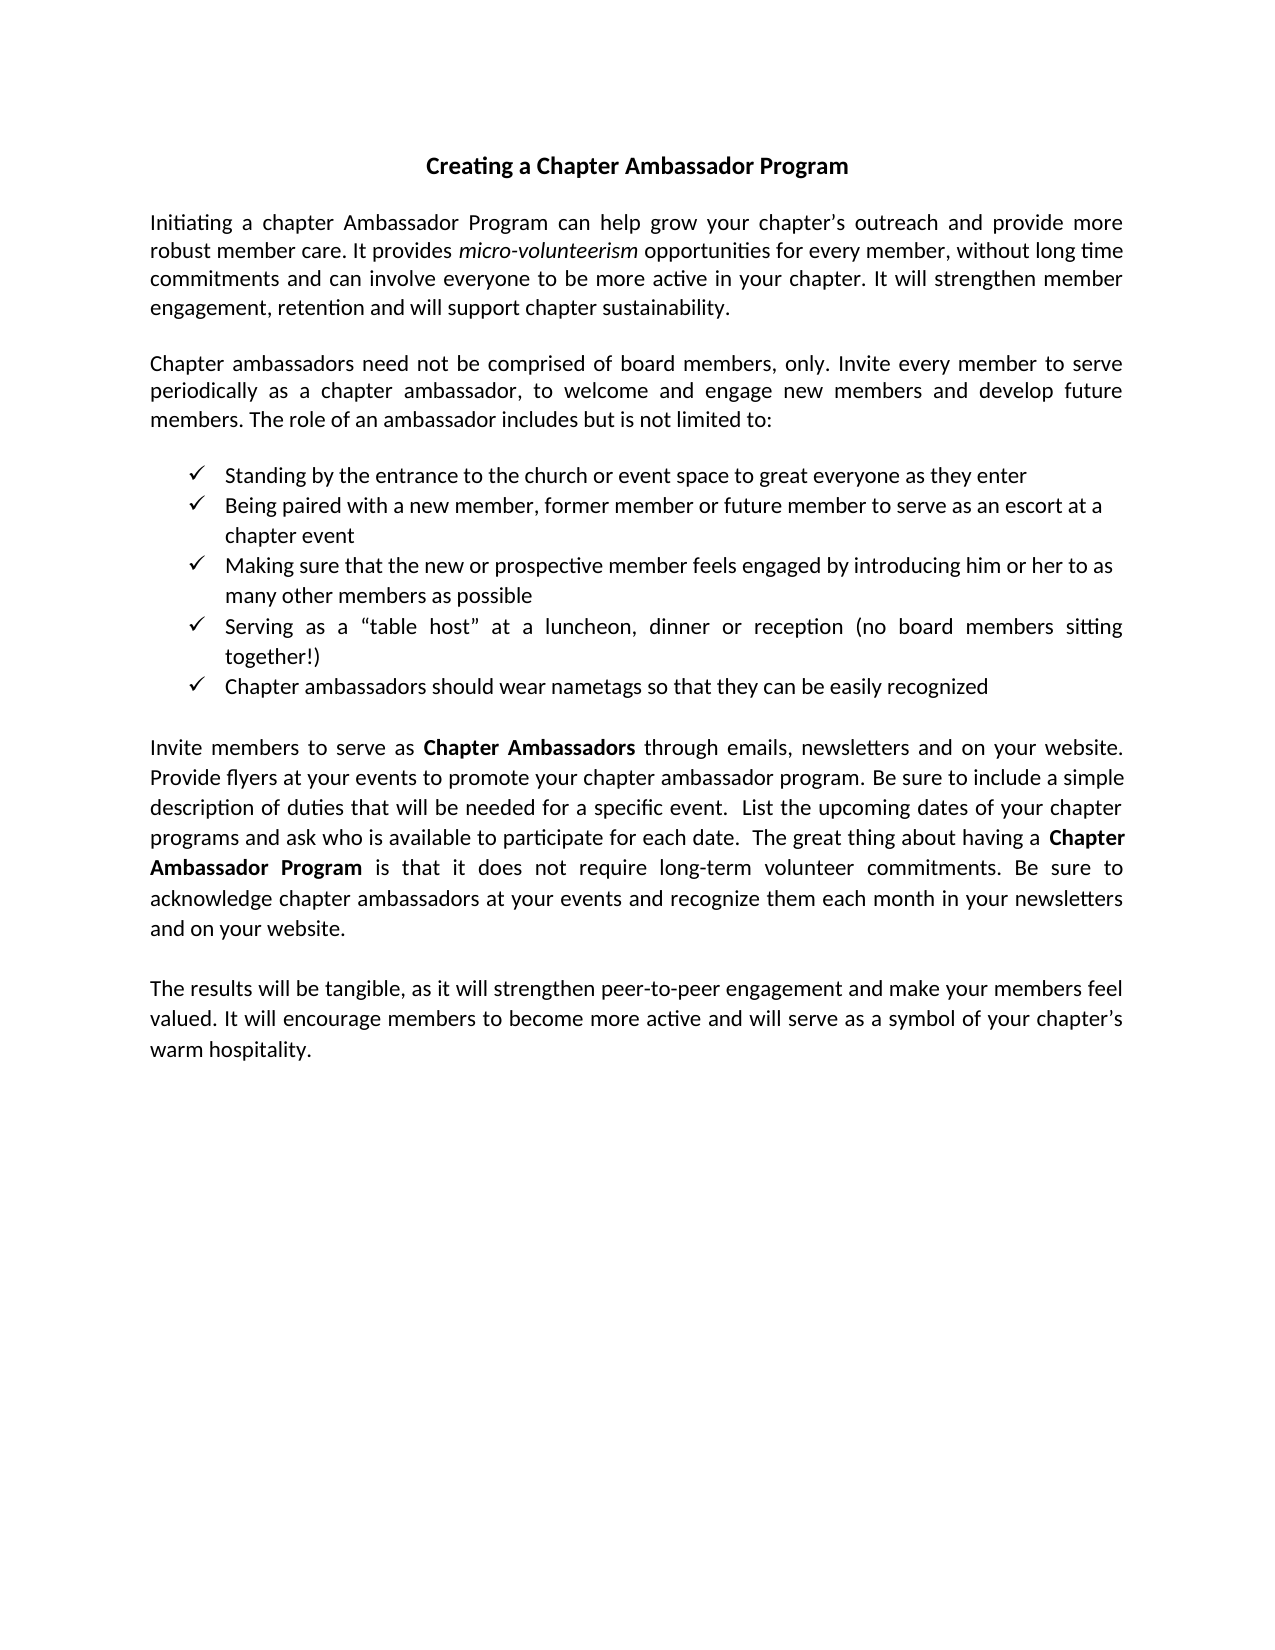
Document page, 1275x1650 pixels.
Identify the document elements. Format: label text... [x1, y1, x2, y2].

text Creating a Chapter Ambassador Program [150, 150, 1125, 181]
list Chapter ambassadors should wear nametags so that they can be easily recognized [187, 672, 1125, 700]
text The results will be tangible, as it will strengthen peer-to-peer engagement and make your members feel valued. It will encourage members to become more active and will serve as a symbol of your chapter’s warm hospitality. [150, 974, 1125, 1063]
text Initiating a chapter Ambassador Program can help grow your chapter’s outreach and provide more robust member care. It provides micro-volunteerism opportunities for every member, without long time commitments and can involve everyone to be more active in your chapter. It will strengthen member engagement, retention and will support chapter sustainability. [150, 208, 1125, 321]
text Chapter ambassadors need not be comprised of board members, only. Invite every member to serve periodically as a chapter ambassador, to welcome and engage new members and develop future members. The role of an ambassador includes but is not limited to: [150, 349, 1125, 433]
list Standing by the entrance to the church or event space to great everyone as they enter [187, 461, 1125, 489]
list Making sure that the new or prospective member feels engaged by introducing him or her to as many other members as possible [187, 551, 1125, 609]
list Serving as a “table host” at a luncheon, dinner or reception (no board members sitting together!) [187, 612, 1125, 670]
text Invite members to serve as Chapter Ambassadors through emails, newsletters and on your website. Provide flyers at your events to promote your chapter ambassador program. Be sure to include a simple description of duties that will be needed for a specific event. List the upcoming dates of your chapter programs and ask who is available to participate for each date. The great thing about having a Chapter Ambassador Program is that it does not require long-term volunteer commitments. Be sure to acknowledge chapter ambassadors at your events and recognize them each month in your newsletters and on your website. [150, 733, 1125, 942]
list Being paired with a new member, former member or future member to serve as an escort at a chapter event [187, 491, 1125, 549]
